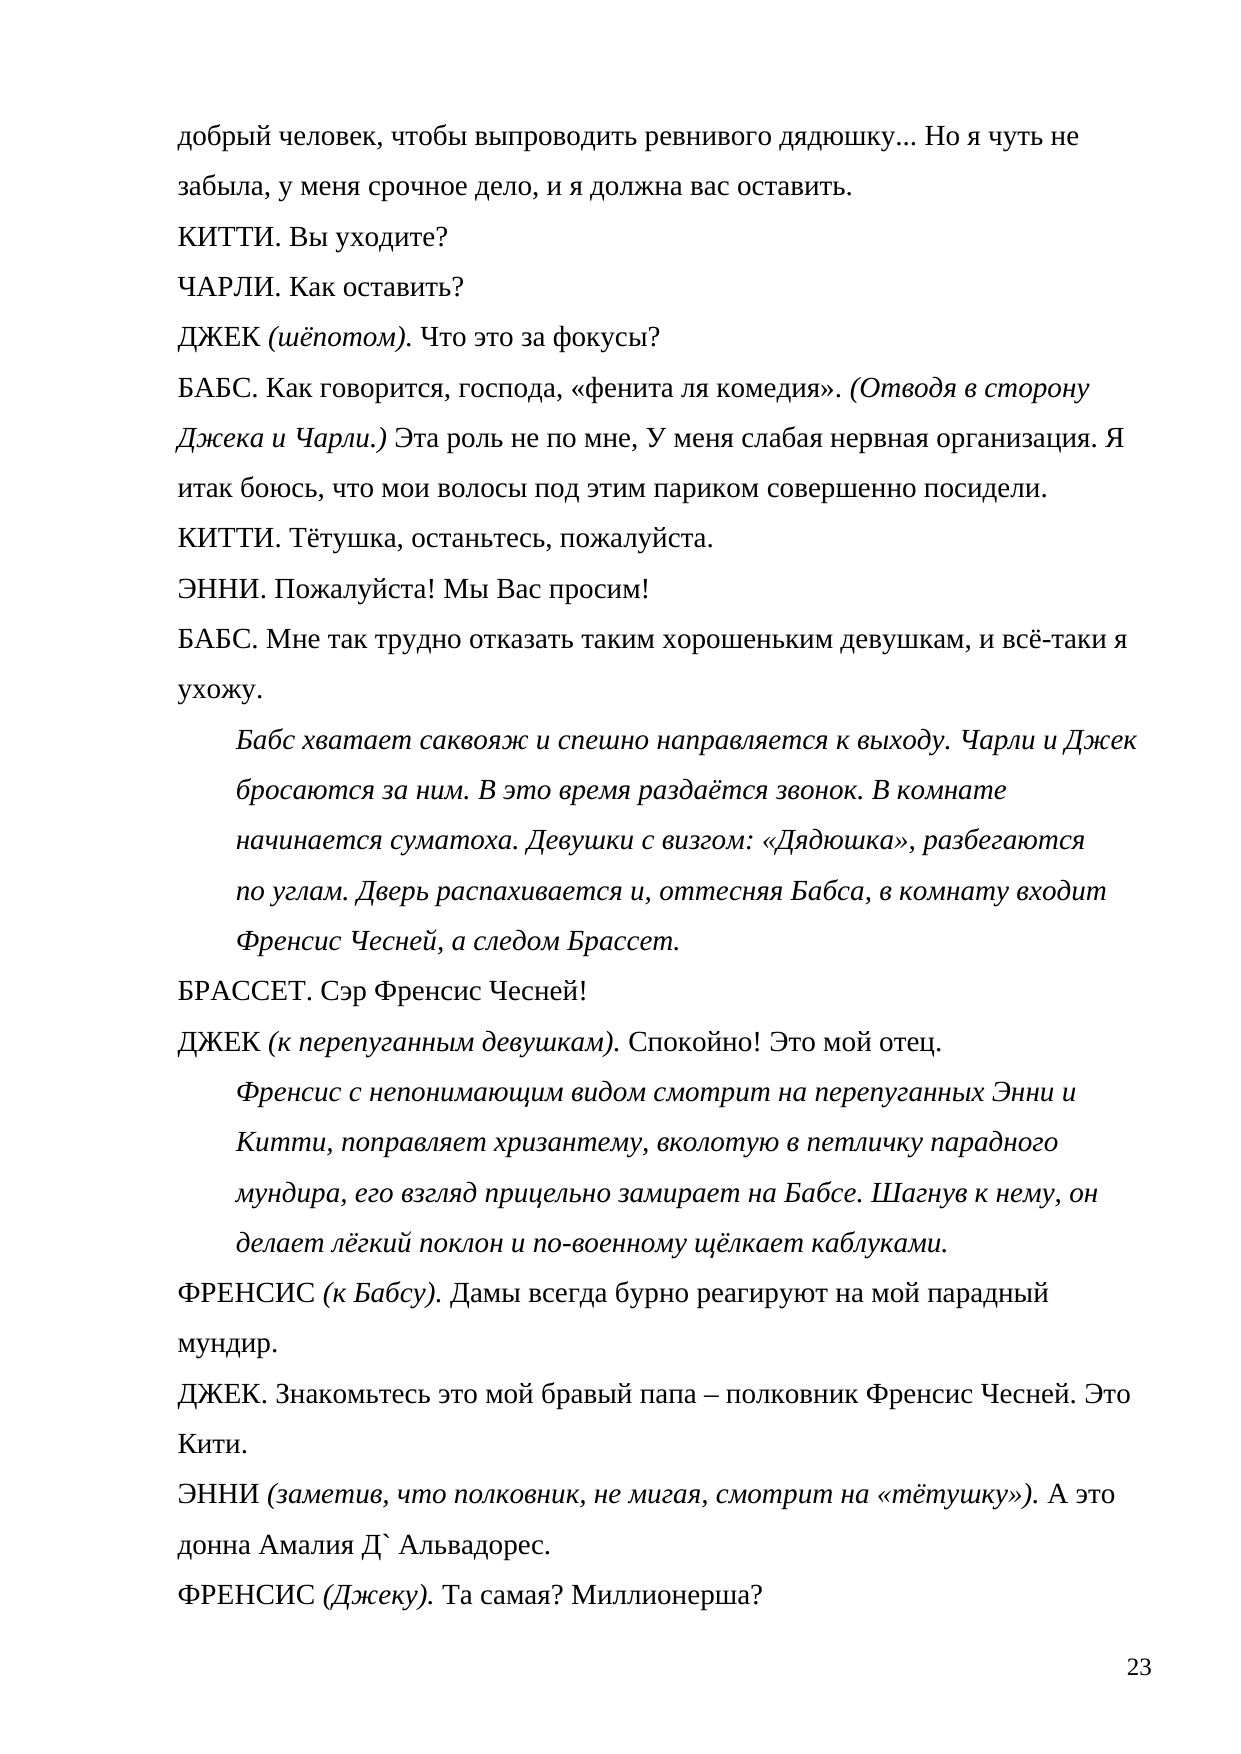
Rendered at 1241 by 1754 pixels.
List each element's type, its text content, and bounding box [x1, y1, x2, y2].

text БАБС. Мне так трудно отказать таким хорошеньким девушкам, и всё-таки я ухожу. [177, 621, 1152, 705]
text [177, 118, 1152, 202]
text Бабс хватает саквояж и спешно направляется к выходу. Чарли и Джек [177, 722, 1152, 755]
text БРАССЕТ. Сэр Френсис Чесней! [177, 973, 1152, 1007]
text ЭННИ. Пожалуйста! Мы Вас просим! [177, 571, 1152, 604]
text по углам. Дверь распахивается и, оттесняя Бабса, в комнату входит [177, 873, 1152, 906]
text ЭННИ (заметив, что полковник, не мигая, смотрит на «тётушку»). А это донна Амалия Д` Альвадорес. [177, 1477, 1152, 1560]
text бросаются за ним. В это время раздаётся звонок. В комнате [177, 772, 1152, 806]
text ФРЕНСИС (Джеку). Та самая? Миллионерша? [177, 1577, 1152, 1611]
text ДЖЕК (шёпотом). Что это за фокусы? [177, 319, 1152, 353]
text мундира, его взгляд прицельно замирает на Бабсе. Шагнув к нему, он [177, 1175, 1152, 1208]
text делает лёгкий поклон и по-военному щёлкает каблуками. [177, 1225, 1152, 1258]
text ДЖЕК. Знакомьтесь это мой бравый папа – полковник Френсис Чесней. Это Кити. [177, 1376, 1152, 1460]
text ДЖЕК (к перепуганным девушкам). Спокойно! Это мой отец. [177, 1024, 1152, 1057]
text КИТТИ. Вы уходите? [177, 219, 1152, 252]
text начинается суматоха. Девушки с визгом: «Дядюшка», разбегаются [177, 822, 1152, 856]
text БАБС. Как говорится, господа, «фенита ля комедия». (Отводя в сторону Джека и Чарли.) Эта роль не по мне, У меня слабая нервная организация. Я итак боюсь, что мои волосы под этим париком совершенно посидели. [177, 370, 1152, 504]
text КИТТИ. Тётушка, останьтесь, пожалуйста. [177, 521, 1152, 554]
text Френсис Чесней, а следом Брассет. [177, 923, 1152, 957]
text Китти, поправляет хризантему, вколотую в петличку парадного [177, 1124, 1152, 1158]
text ЧАРЛИ. Как оставить? [177, 269, 1152, 303]
text ФРЕНСИС (к Бабсу). Дамы всегда бурно реагируют на мой парадный мундир. [177, 1275, 1152, 1359]
text Френсис с непонимающим видом смотрит на перепуганных Энни и [177, 1074, 1152, 1108]
